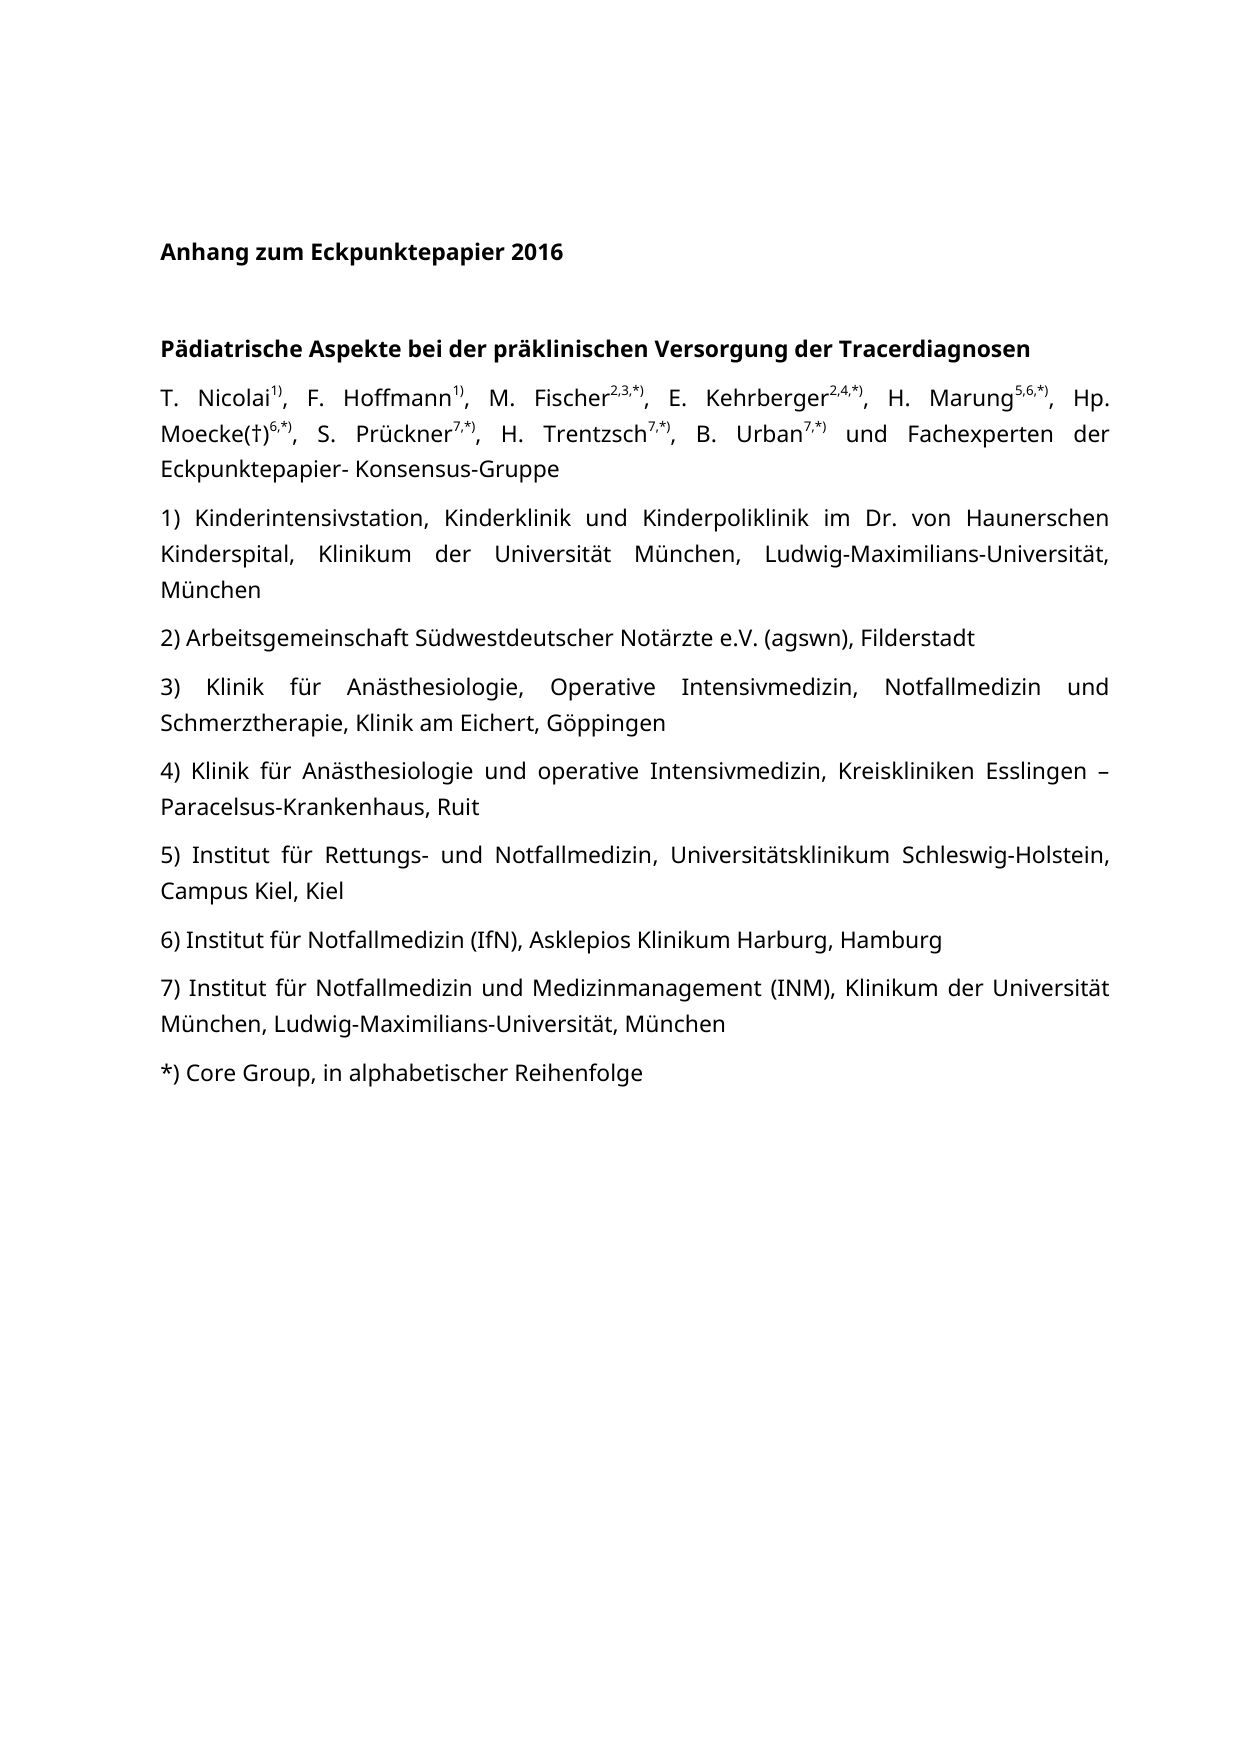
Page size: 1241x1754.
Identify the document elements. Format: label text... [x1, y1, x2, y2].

text 3) Klinik für Anästhesiologie, Operative Intensivmedizin, Notfallmedizin und Schmerztherapie, Klinik am Eichert, Göppingen [160, 671, 1110, 738]
text *) Core Group, in alphabetischer Reihenfolge [160, 1057, 1110, 1088]
text 7) Institut für Notfallmedizin und Medizinmanagement (INM), Klinikum der Universität München, Ludwig-Maximilians-Universität, München [160, 972, 1110, 1039]
text Anhang zum Eckpunktepapier 2016 [160, 236, 1110, 267]
text 6) Institut für Notfallmedizin (IfN), Asklepios Klinikum Harburg, Hamburg [160, 924, 1110, 955]
text T. Nicolai1), F. Hoffmann1), M. Fischer2,3,*), E. Kehrberger2,4,*), H. Marung5,6,*), Hp. Moecke(†)6,*), S. Prückner7,*), H. Trentzsch7,*), B. Urban7,*) und Fachexperten der Eckpunktepapier- Konsensus-Gruppe [160, 382, 1110, 485]
text 2) Arbeitsgemeinschaft Südwestdeutscher Notärzte e.V. (agswn), Filderstadt [160, 622, 1110, 653]
text 1) Kinderintensivstation, Kinderklinik und Kinderpoliklinik im Dr. von Haunerschen Kinderspital, Klinikum der Universität München, Ludwig-Maximilians-Universität, München [160, 502, 1110, 605]
text 5) Institut für Rettungs- und Notfallmedizin, Universitätsklinikum Schleswig-Holstein, Campus Kiel, Kiel [160, 839, 1110, 907]
text 4) Klinik für Anästhesiologie und operative Intensivmedizin, Kreiskliniken Esslingen – Paracelsus-Krankenhaus, Ruit [160, 755, 1110, 822]
text Pädiatrische Aspekte bei der präklinischen Versorgung der Tracerdiagnosen [160, 333, 1110, 364]
